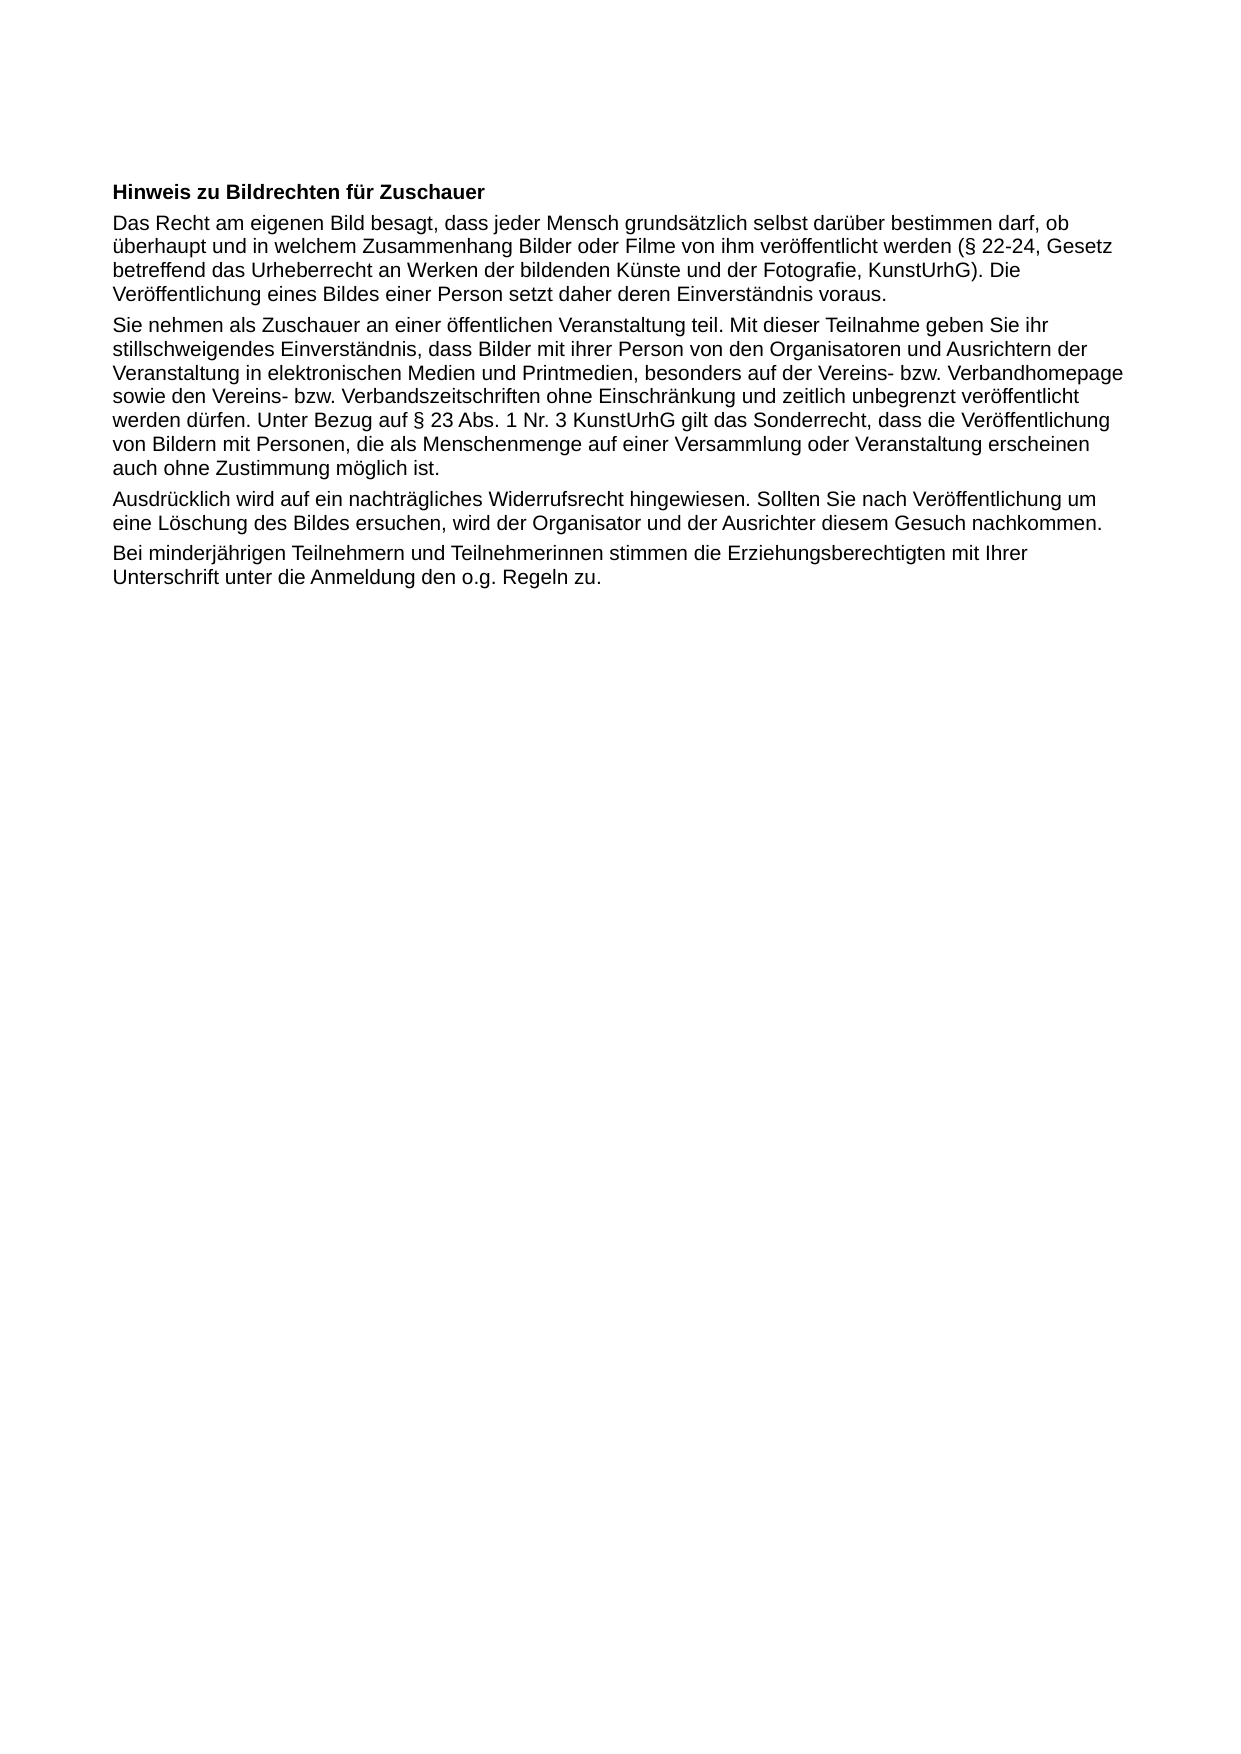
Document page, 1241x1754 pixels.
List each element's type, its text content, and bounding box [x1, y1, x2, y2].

text Bei minderjährigen Teilnehmern und Teilnehmerinnen stimmen die Erziehungsberechtigten mit Ihrer Unterschrift unter die Anmeldung den o.g. Regeln zu. [112, 541, 1128, 588]
text Hinweis zu Bildrechten für Zuschauer [112, 180, 1128, 204]
text Sie nehmen als Zuschauer an einer öffentlichen Veranstaltung teil. Mit dieser Teilnahme geben Sie ihr stillschweigendes Einverständnis, dass Bilder mit ihrer Person von den Organisatoren und Ausrichtern der Veranstaltung in elektronischen Medien und Printmedien, besonders auf der Vereins- bzw. Verbandhomepage sowie den Vereins- bzw. Verbandszeitschriften ohne Einschränkung und zeitlich unbegrenzt veröffentlicht werden dürfen. Unter Bezug auf § 23 Abs. 1 Nr. 3 KunstUrhG gilt das Sonderrecht, dass die Veröffentlichung von Bildern mit Personen, die als Menschenmenge auf einer Versammlung oder Veranstaltung erscheinen auch ohne Zustimmung möglich ist. [112, 312, 1128, 480]
